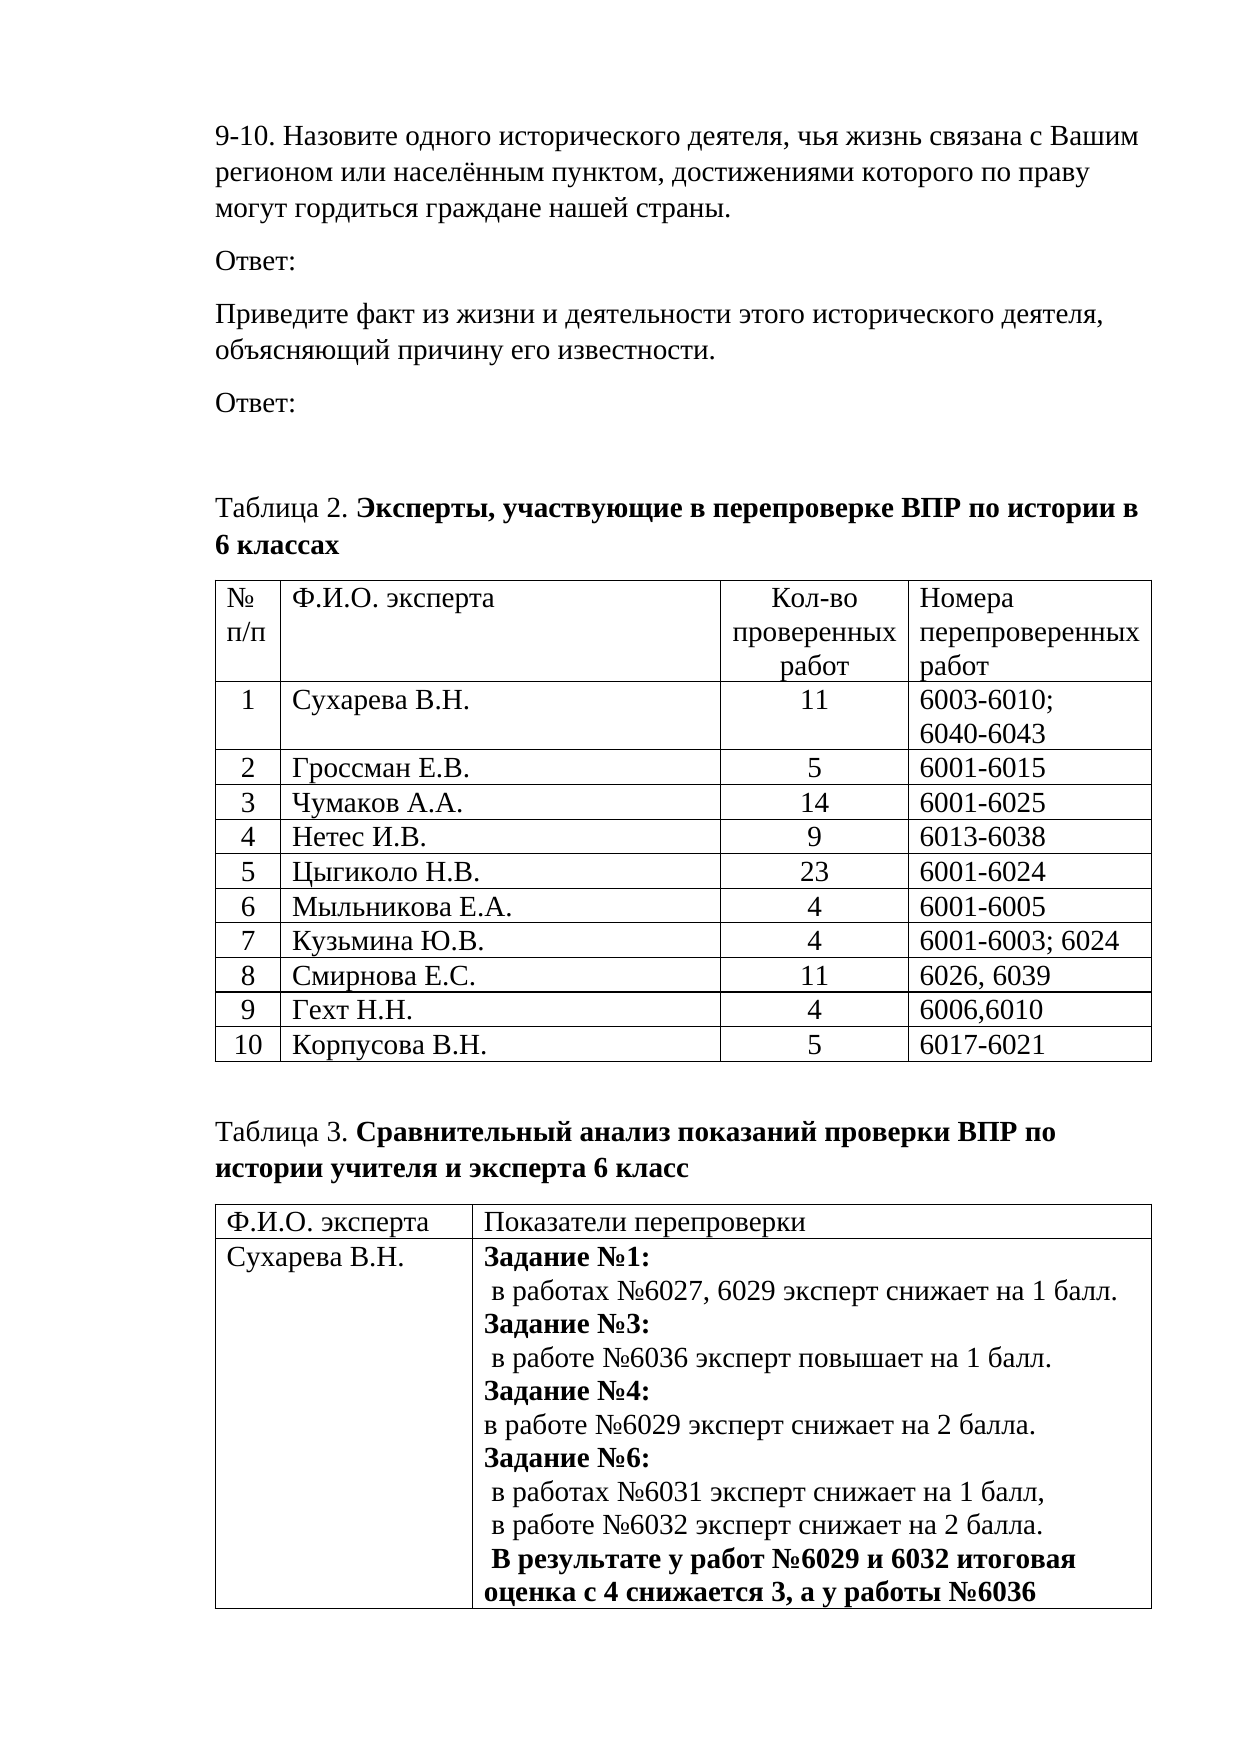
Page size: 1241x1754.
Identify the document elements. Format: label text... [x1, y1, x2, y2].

table_cell Нетес И.В. [281, 820, 720, 853]
table_cell 6001-6024 [909, 854, 1151, 888]
text Ответ: [215, 243, 1152, 277]
text Приведите факт из жизни и деятельности этого исторического деятеля, объясняющий причину его известности. [215, 296, 1152, 366]
table_cell 10 [216, 1027, 280, 1061]
table_cell 4 [721, 923, 908, 957]
table_cell 1 [216, 682, 280, 749]
table_cell 11 [721, 958, 908, 991]
table_cell 6 [216, 889, 280, 922]
table_cell 5 [721, 750, 908, 784]
table_header № п/п [216, 581, 280, 681]
table_cell 23 [721, 854, 908, 888]
table_cell 6003-6010; 6040-6043 [909, 682, 1151, 749]
table_cell 6013-6038 [909, 820, 1151, 853]
table_cell 9 [721, 820, 908, 853]
table_header Показатели перепроверки [473, 1205, 1151, 1238]
table_cell Гроссман Е.В. [281, 750, 720, 784]
text Таблица 3. Сравнительный анализ показаний проверки ВПР по истории учителя и эксперта 6 класс [215, 1114, 1152, 1184]
table_cell 6001-6005 [909, 889, 1151, 922]
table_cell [473, 1239, 1151, 1608]
table_header Номера перепроверенных работ [909, 581, 1151, 681]
text Ответ: [215, 385, 1152, 418]
table_cell 4 [721, 993, 908, 1026]
table_cell 8 [216, 958, 280, 991]
table_cell 4 [721, 889, 908, 922]
table_cell 5 [721, 1027, 908, 1061]
table_cell Кузьмина Ю.В. [281, 923, 720, 957]
table_cell 6026, 6039 [909, 958, 1151, 991]
table_cell 6001-6015 [909, 750, 1151, 784]
table_header Ф.И.О. эксперта [281, 581, 720, 681]
table_cell 3 [216, 785, 280, 818]
table_cell 6017-6021 [909, 1027, 1151, 1061]
table_header Ф.И.О. эксперта [216, 1205, 472, 1238]
table_cell Сухарева В.Н. [281, 682, 720, 749]
table_cell 11 [721, 682, 908, 749]
table_cell 4 [216, 820, 280, 853]
table_header Кол-во проверенных работ [721, 581, 908, 681]
text 9-10. Назовите одного исторического деятеля, чья жизнь связана с Вашим регионом или населённым пунктом, достижениями которого по праву могут гордиться граждане нашей страны. [215, 118, 1152, 224]
table_cell 6001-6025 [909, 785, 1151, 818]
table_cell Цыгиколо Н.В. [281, 854, 720, 888]
table_cell Корпусова В.Н. [281, 1027, 720, 1061]
table_cell 5 [216, 854, 280, 888]
table_cell 9 [216, 993, 280, 1026]
table_cell 6006,6010 [909, 993, 1151, 1026]
table_cell 7 [216, 923, 280, 957]
table_cell 6001-6003; 6024 [909, 923, 1151, 957]
table_cell Чумаков А.А. [281, 785, 720, 818]
table_cell Гехт Н.Н. [281, 993, 720, 1026]
table_cell Смирнова Е.С. [281, 958, 720, 991]
table_cell Мыльникова Е.А. [281, 889, 720, 922]
text Таблица 2. Эксперты, участвующие в перепроверке ВПР по истории в 6 классах [215, 491, 1152, 560]
table_cell 2 [216, 750, 280, 784]
table_cell 14 [721, 785, 908, 818]
table_cell Сухарева В.Н. [216, 1239, 472, 1608]
